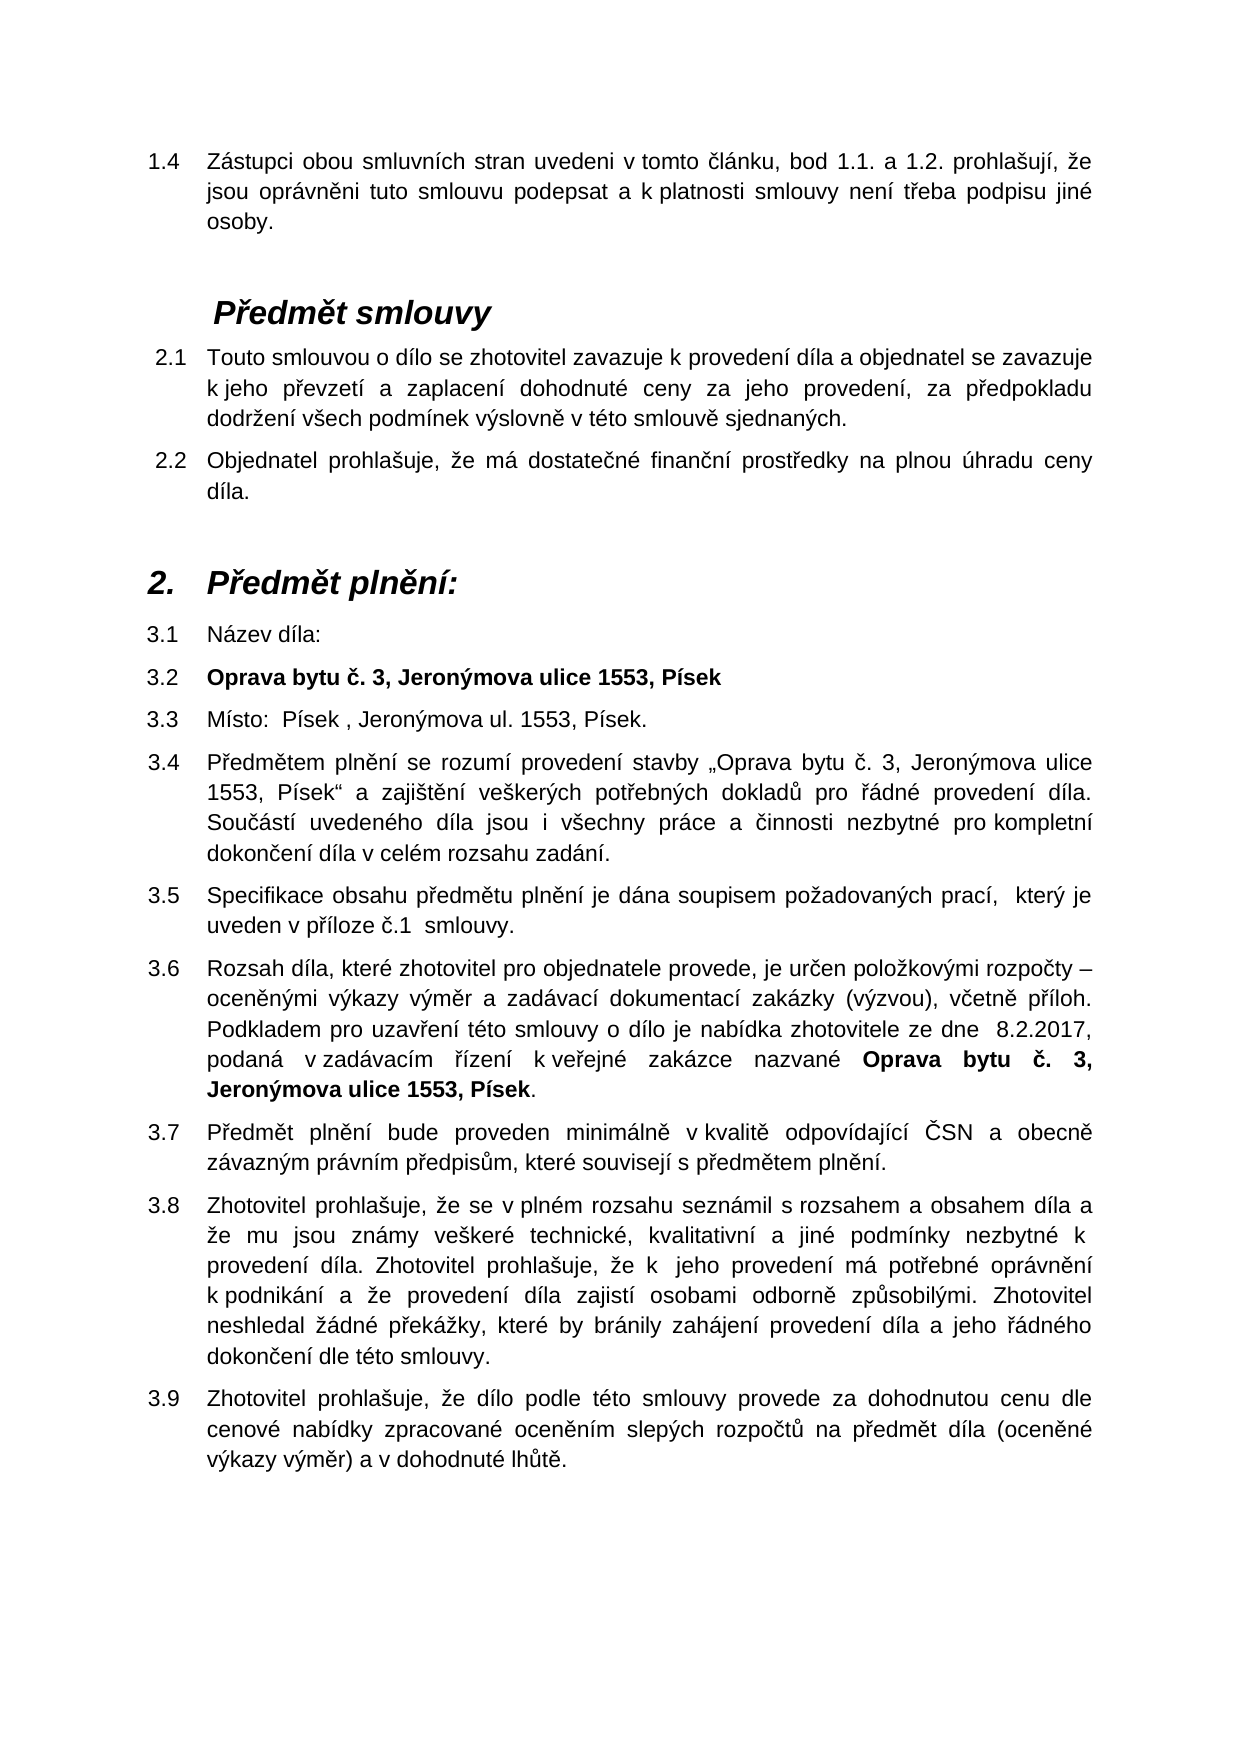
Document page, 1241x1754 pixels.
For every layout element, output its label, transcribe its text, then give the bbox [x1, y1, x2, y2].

list Rozsah díla, které zhotovitel pro objednatele provede, je určen položkovými rozpočty – oceněnými výkazy výměr a zadávací dokumentací zakázky (výzvou), včetně příloh. Podkladem pro uzavření této smlouvy o dílo je nabídka zhotovitele ze dne 8.2.2017, podaná v zadávacím řízení k veřejné zakázce nazvané Oprava bytu č. 3, Jeronýmova ulice 1553, Písek. [148, 955, 1093, 1102]
list Předmět plnění bude proveden minimálně v kvalitě odpovídající ČSN a obecně závazným právním předpisům, které souvisejí s předmětem plnění. [148, 1119, 1093, 1175]
list Zástupci obou smluvních stran uvedeni v tomto článku, bod 1.1. a 1.2. prohlašují, že jsou oprávněni tuto smlouvu podepsat a k platnosti smlouvy není třeba podpisu jiné osoby. [148, 148, 1093, 234]
list Zhotovitel prohlašuje, že dílo podle této smlouvy provede za dohodnutou cenu dle cenové nabídky zpracované oceněním slepých rozpočtů na předmět díla (oceněné výkazy výměr) a v dohodnuté lhůtě. [148, 1385, 1093, 1472]
list Předmětem plnění se rozumí provedení stavby „Oprava bytu č. 3, Jeronýmova ulice 1553, Písek“ a zajištění veškerých potřebných dokladů pro řádné provedení díla. Součástí uvedeného díla jsou i všechny práce a činnosti nezbytné pro kompletní dokončení díla v celém rozsahu zadání. [148, 749, 1093, 866]
list Zhotovitel prohlašuje, že se v plném rozsahu seznámil s rozsahem a obsahem díla a že mu jsou známy veškeré technické, kvalitativní a jiné podmínky nezbytné k provedení díla. Zhotovitel prohlašuje, že k jeho provedení má potřebné oprávnění k podnikání a že provedení díla zajistí osobami odborně způsobilými. Zhotovitel neshledal žádné překážky, které by bránily zahájení provedení díla a jeho řádného dokončení dle této smlouvy. [148, 1192, 1093, 1369]
list Touto smlouvou o dílo se zhotovitel zavazuje k provedení díla a objednatel se zavazuje k jeho převzetí a zaplacení dohodnuté ceny za jeho provedení, za předpokladu dodržení všech podmínek výslovně v této smlouvě sjednaných. [155, 344, 1093, 431]
list Předmět plnění: [148, 563, 1093, 602]
list Specifikace obsahu předmětu plnění je dána soupisem požadovaných prací, který je uveden v příloze č.1 smlouvy. [148, 882, 1093, 939]
list Objednatel prohlašuje, že má dostatečné finanční prostředky na plnou úhradu ceny díla. [155, 447, 1093, 504]
text Předmět smlouvy [207, 293, 1093, 332]
list Název díla: [146, 621, 1093, 647]
list Oprava bytu č. 3, Jeronýmova ulice 1553, Písek [146, 663, 1093, 690]
list Místo: Písek , Jeronýmova ul. 1553, Písek. [146, 706, 1093, 732]
